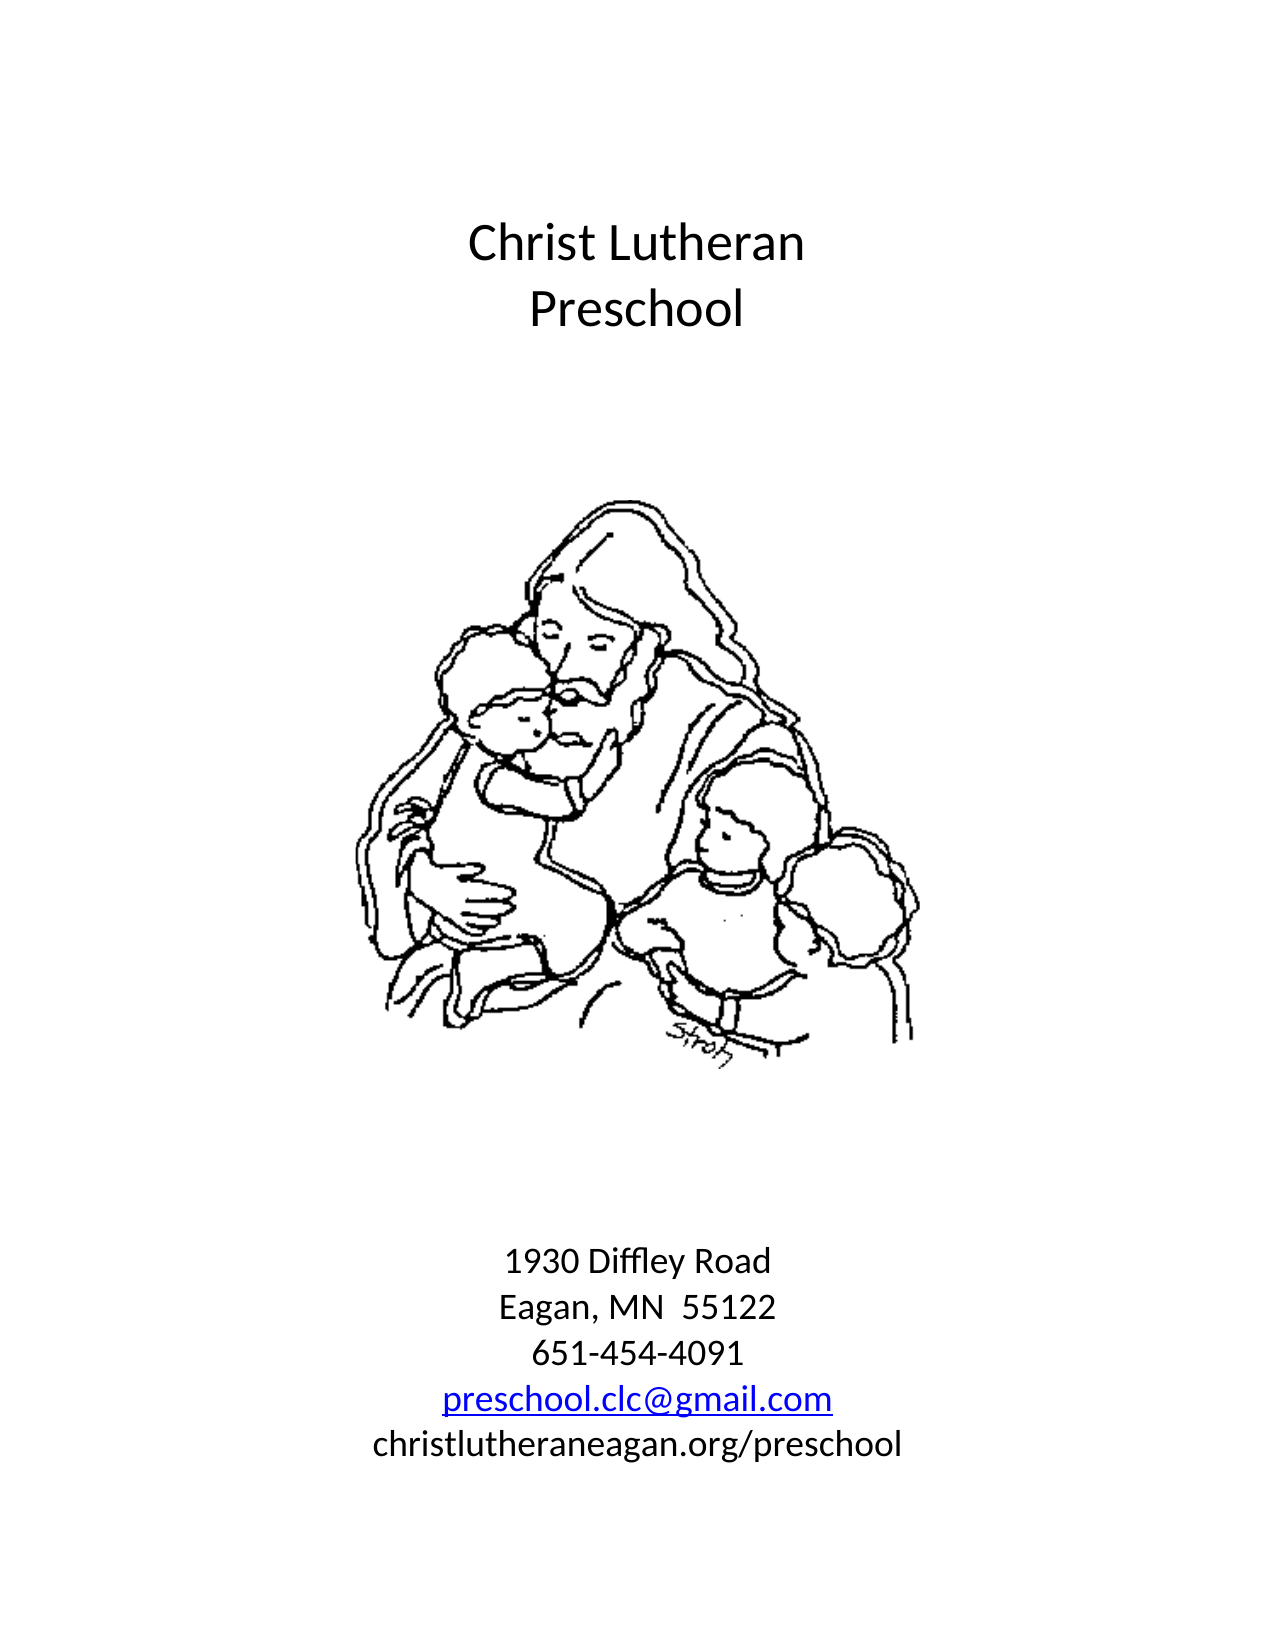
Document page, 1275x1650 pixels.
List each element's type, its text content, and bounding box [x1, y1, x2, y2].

text preschool.clc@gmail.com [75, 1374, 1200, 1420]
text Christ Lutheran [75, 207, 1200, 273]
picture [355, 500, 920, 1069]
text Preschool [75, 273, 1200, 339]
text 1930 Diffley Road [75, 1237, 1200, 1283]
text 651-454-4091 [75, 1329, 1200, 1374]
text Eagan, MN 55122 [75, 1283, 1200, 1329]
text christlutheraneagan.org/preschool [75, 1420, 1200, 1466]
